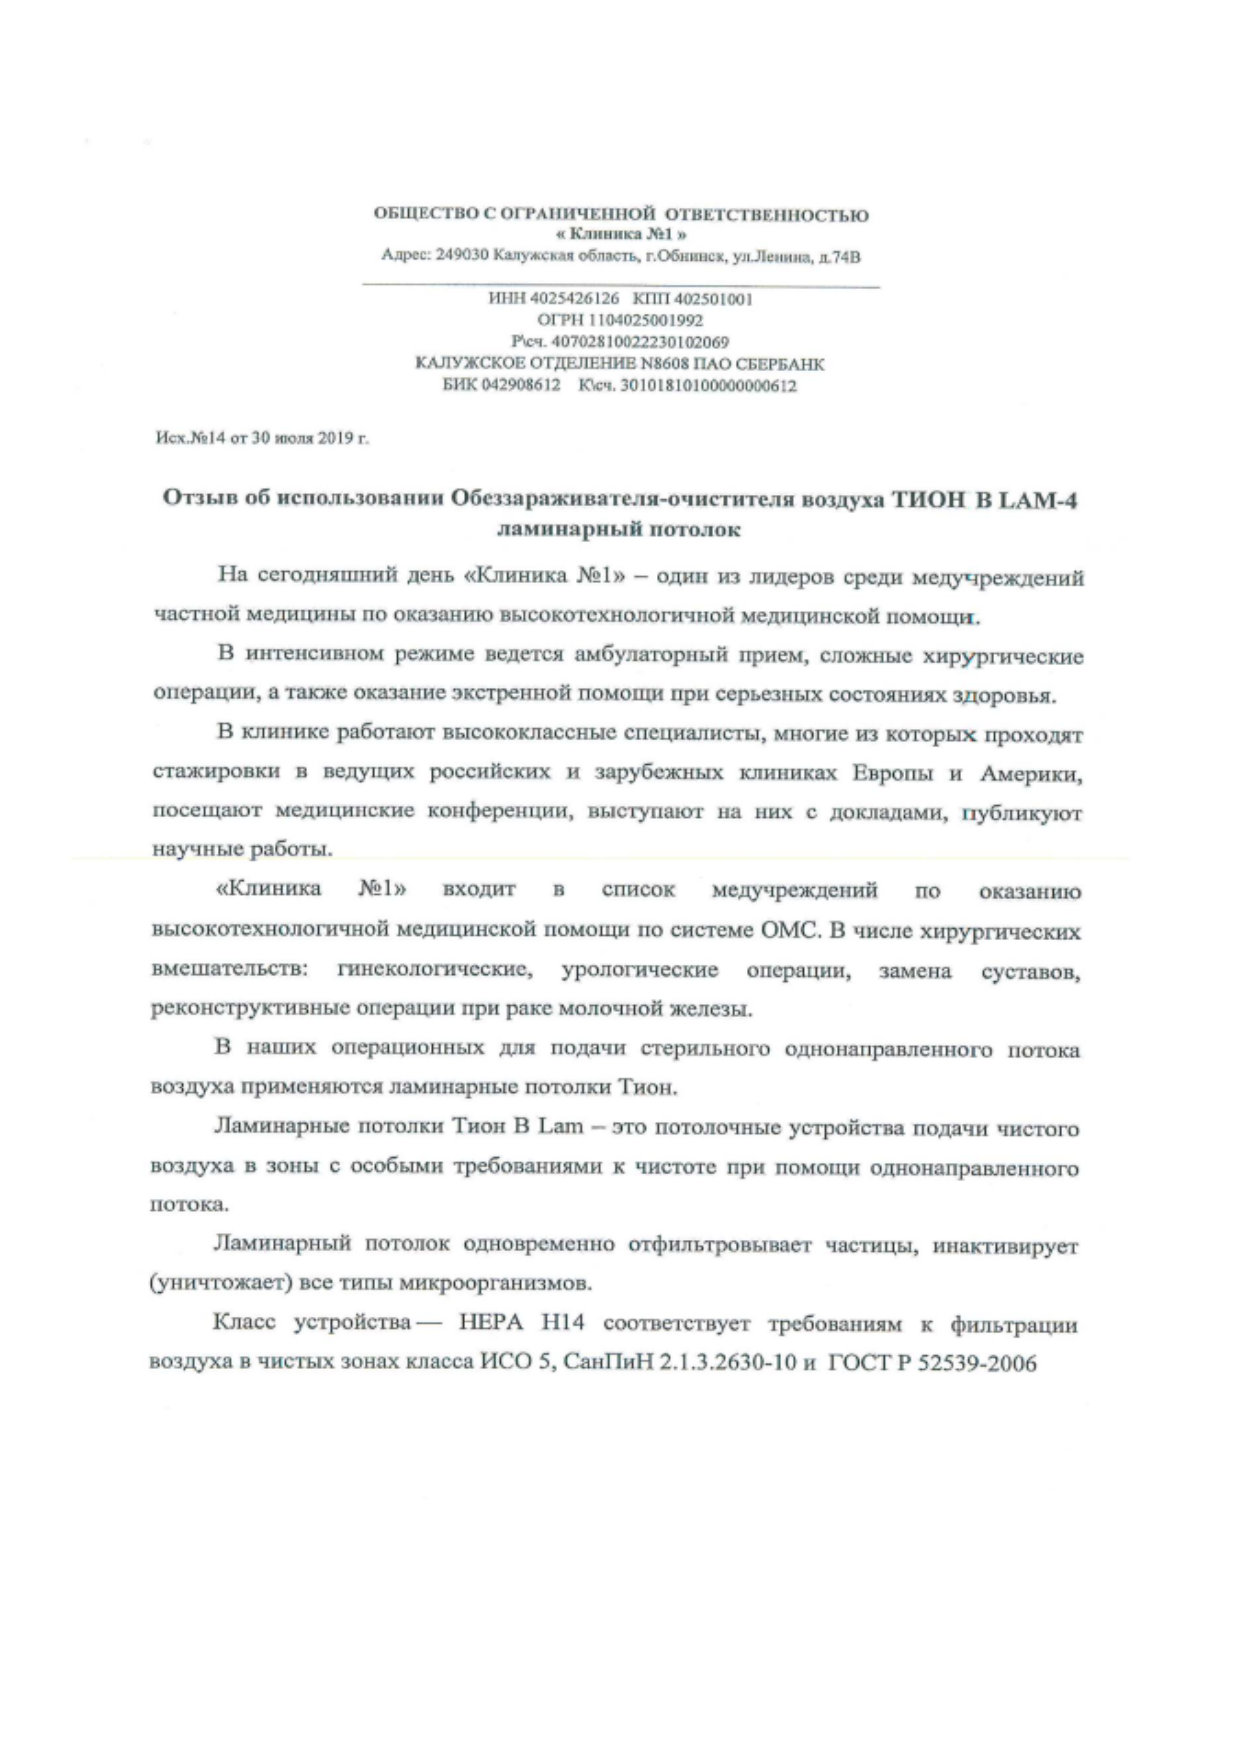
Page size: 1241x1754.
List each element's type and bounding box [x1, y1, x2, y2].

picture [59, 113, 1152, 1550]
